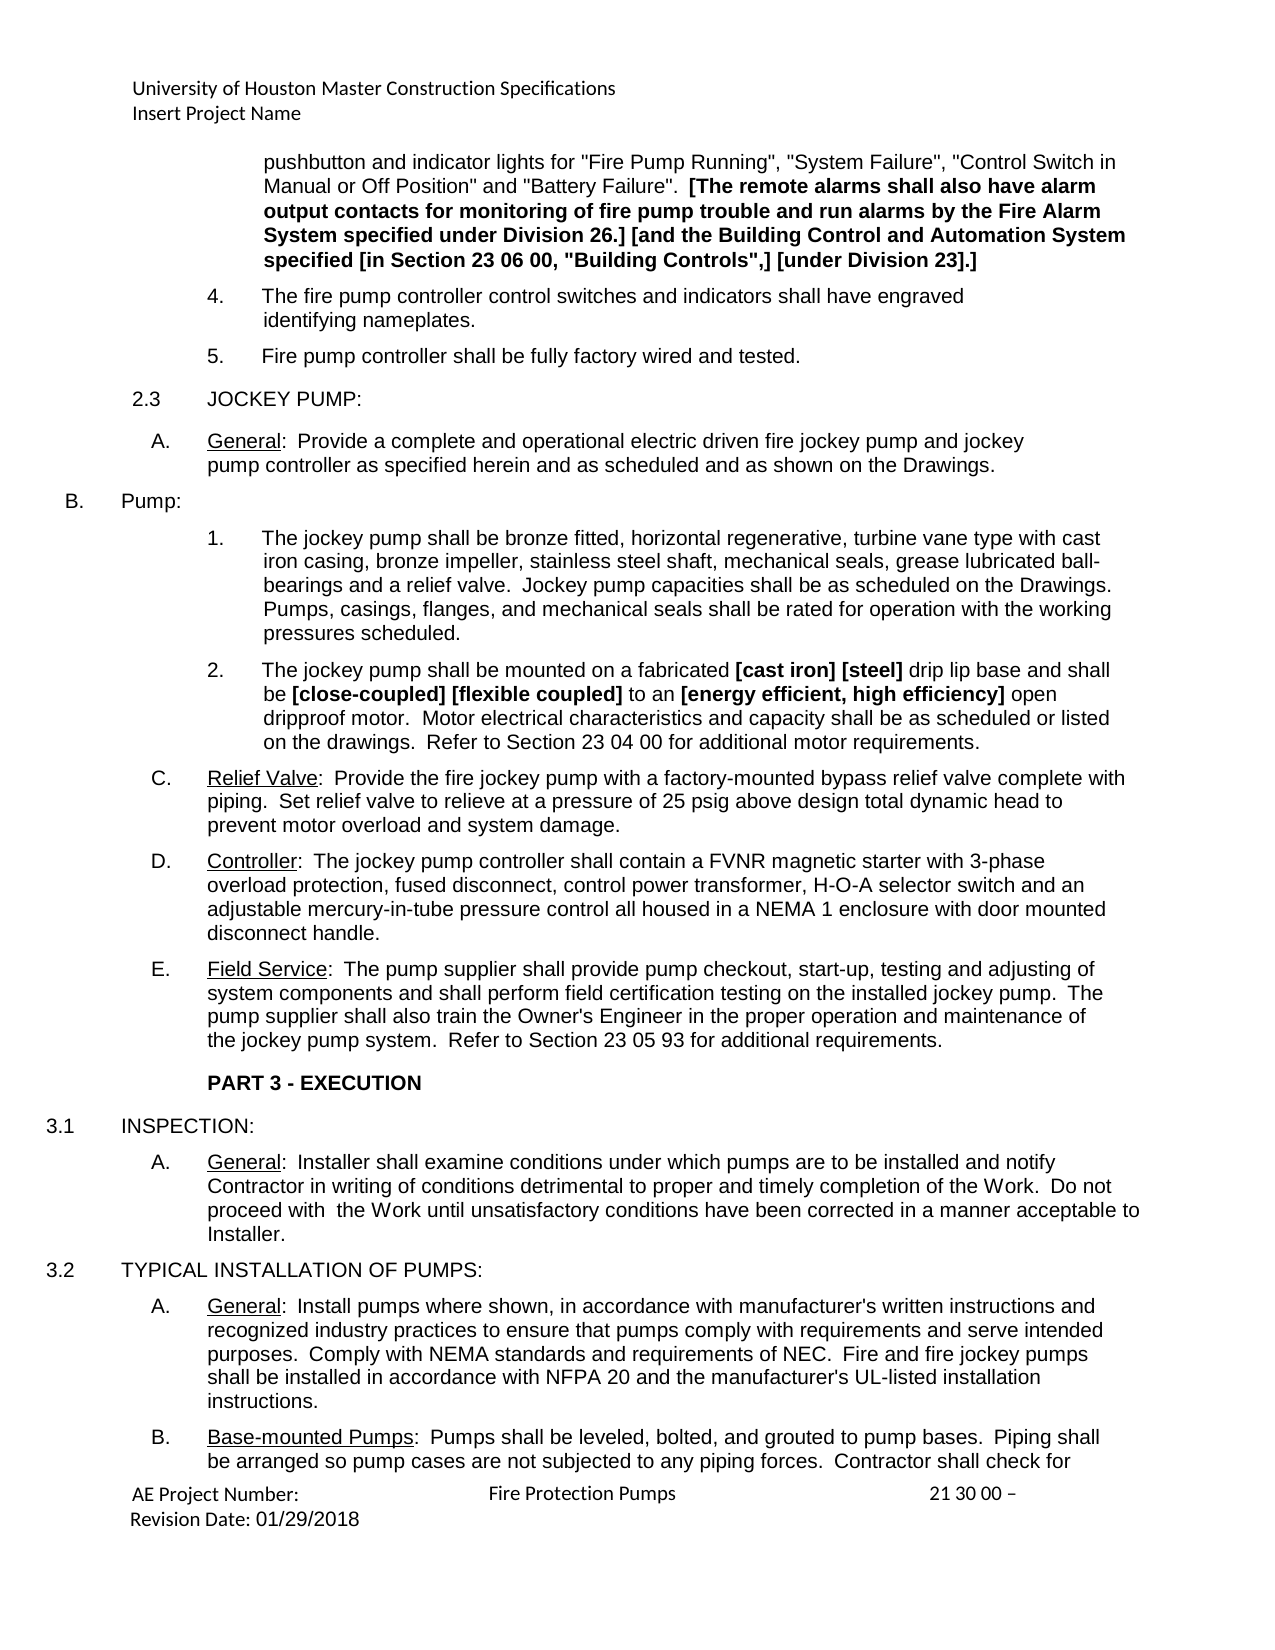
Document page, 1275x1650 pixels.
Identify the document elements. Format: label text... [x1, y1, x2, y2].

list Relief Valve: Provide the fire jockey pump with a factory-mounted bypass relief valve complete with piping. Set relief valve to relieve at a pressure of 25 psig above design total dynamic head to prevent motor overload and system damage. [151, 766, 1133, 837]
list General: Provide a complete and operational electric driven fire jockey pump and jockey pump controller as specified herein and as scheduled and as shown on the Drawings. [151, 430, 1077, 477]
list TYPICAL INSTALLATION OF PUMPS: [46, 1258, 1167, 1282]
list The jockey pump shall be mounted on a fabricated [cast iron] [steel] drip lip base and shall be [close-coupled] [flexible coupled] to an [energy efficient, high efficiency] open dripproof motor. Motor electrical characteristics and capacity shall be as scheduled or listed on the drawings. Refer to Section 23 04 00 for additional motor requirements. [207, 658, 1134, 753]
list Fire pump controller shall be fully factory wired and tested. [207, 344, 1167, 368]
list Pump: [64, 489, 1167, 513]
list The jockey pump shall be bronze fitted, horizontal regenerative, turbine vane type with cast iron casing, bronze impeller, stainless steel shaft, mechanical seals, grease lubricated ball-bearings and a relief valve. Jockey pump capacities shall be as scheduled on the Drawings. Pumps, casings, flanges, and mechanical seals shall be rated for operation with the working pressures scheduled. [207, 526, 1134, 645]
list General: Installer shall examine conditions under which pumps are to be installed and notify Contractor in writing of conditions detrimental to proper and timely completion of the Work. Do not proceed with the Work until unsatisfactory conditions have been corrected in a manner acceptable to Installer. [151, 1151, 1154, 1246]
subtitle PART 3 - EXECUTION [207, 1071, 1167, 1095]
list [151, 1426, 1127, 1473]
list Controller: The jockey pump controller shall contain a FVNR magnetic starter with 3-phase overload protection, fused disconnect, control power transformer, H-O-A selector switch and an adjustable mercury-in-tube pressure control all housed in a NEMA 1 enclosure with door mounted disconnect handle. [151, 850, 1127, 945]
list General: Install pumps where shown, in accordance with manufacturer's written instructions and recognized industry practices to ensure that pumps comply with requirements and serve intended purposes. Comply with NEMA standards and requirements of NEC. Fire and fire jockey pumps shall be installed in accordance with NFPA 20 and the manufacturer's UL-listed installation instructions. [151, 1294, 1134, 1413]
list The fire pump controller control switches and indicators shall have engraved identifying nameplates. [207, 285, 1058, 332]
list JOCKEY PUMP: [132, 387, 1167, 411]
list Field Service: The pump supplier shall provide pump checkout, start-up, testing and adjusting of system components and shall perform field certification testing on the installed jockey pump. The pump supplier shall also train the Owner's Engineer in the proper operation and maintenance of the jockey pump system. Refer to Section 23 05 93 for additional requirements. [151, 957, 1116, 1052]
list INSPECTION: [46, 1114, 1167, 1138]
text pushbutton and indicator lights for "Fire Pump Running", "System Failure", "Control Switch in Manual or Off Position" and "Battery Failure". [The remote alarms shall also have alarm output contacts for monitoring of fire pump trouble and run alarms by the Fire Alarm System specified under Division 26.] [and the Building Control and Automation System specified [in Section 23 06 00, "Building Controls",] [under Division 23].] [263, 149, 1132, 272]
